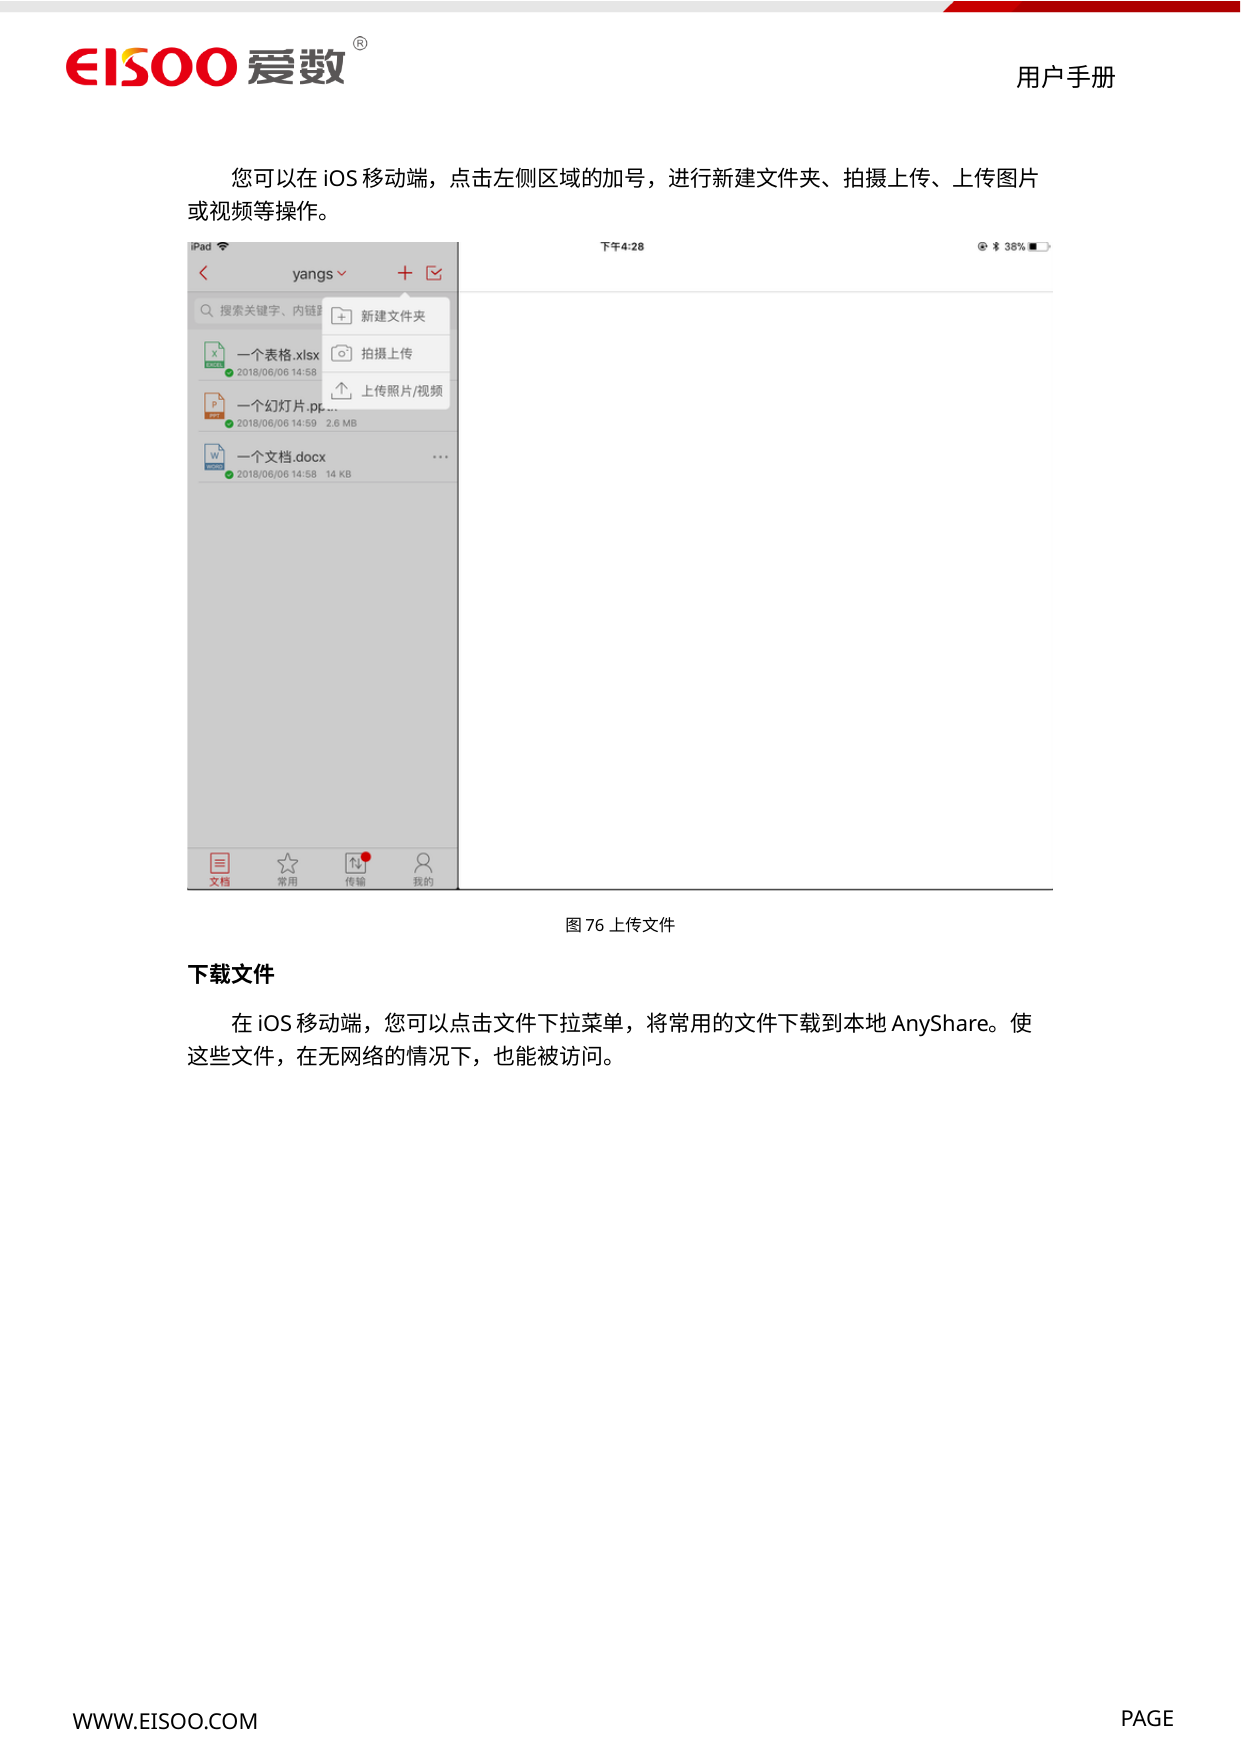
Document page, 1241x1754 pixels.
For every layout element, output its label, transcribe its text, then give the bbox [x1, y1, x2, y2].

picture [0, 1, 1241, 158]
text 您可以在iOS移动端，点击左侧区域的加号，进行新建文件夹、拍摄上传、上传图片或视频等操作。 [187, 161, 1053, 226]
text 下载文件 [187, 957, 1053, 989]
picture [187, 242, 1053, 891]
text 在iOS移动端，您可以点击文件下拉菜单，将常用的文件下载到本地AnyShare。使这些文件，在无网络的情况下，也能被访问。 [187, 1006, 1053, 1071]
text 图76 上传文件 [187, 908, 1053, 941]
